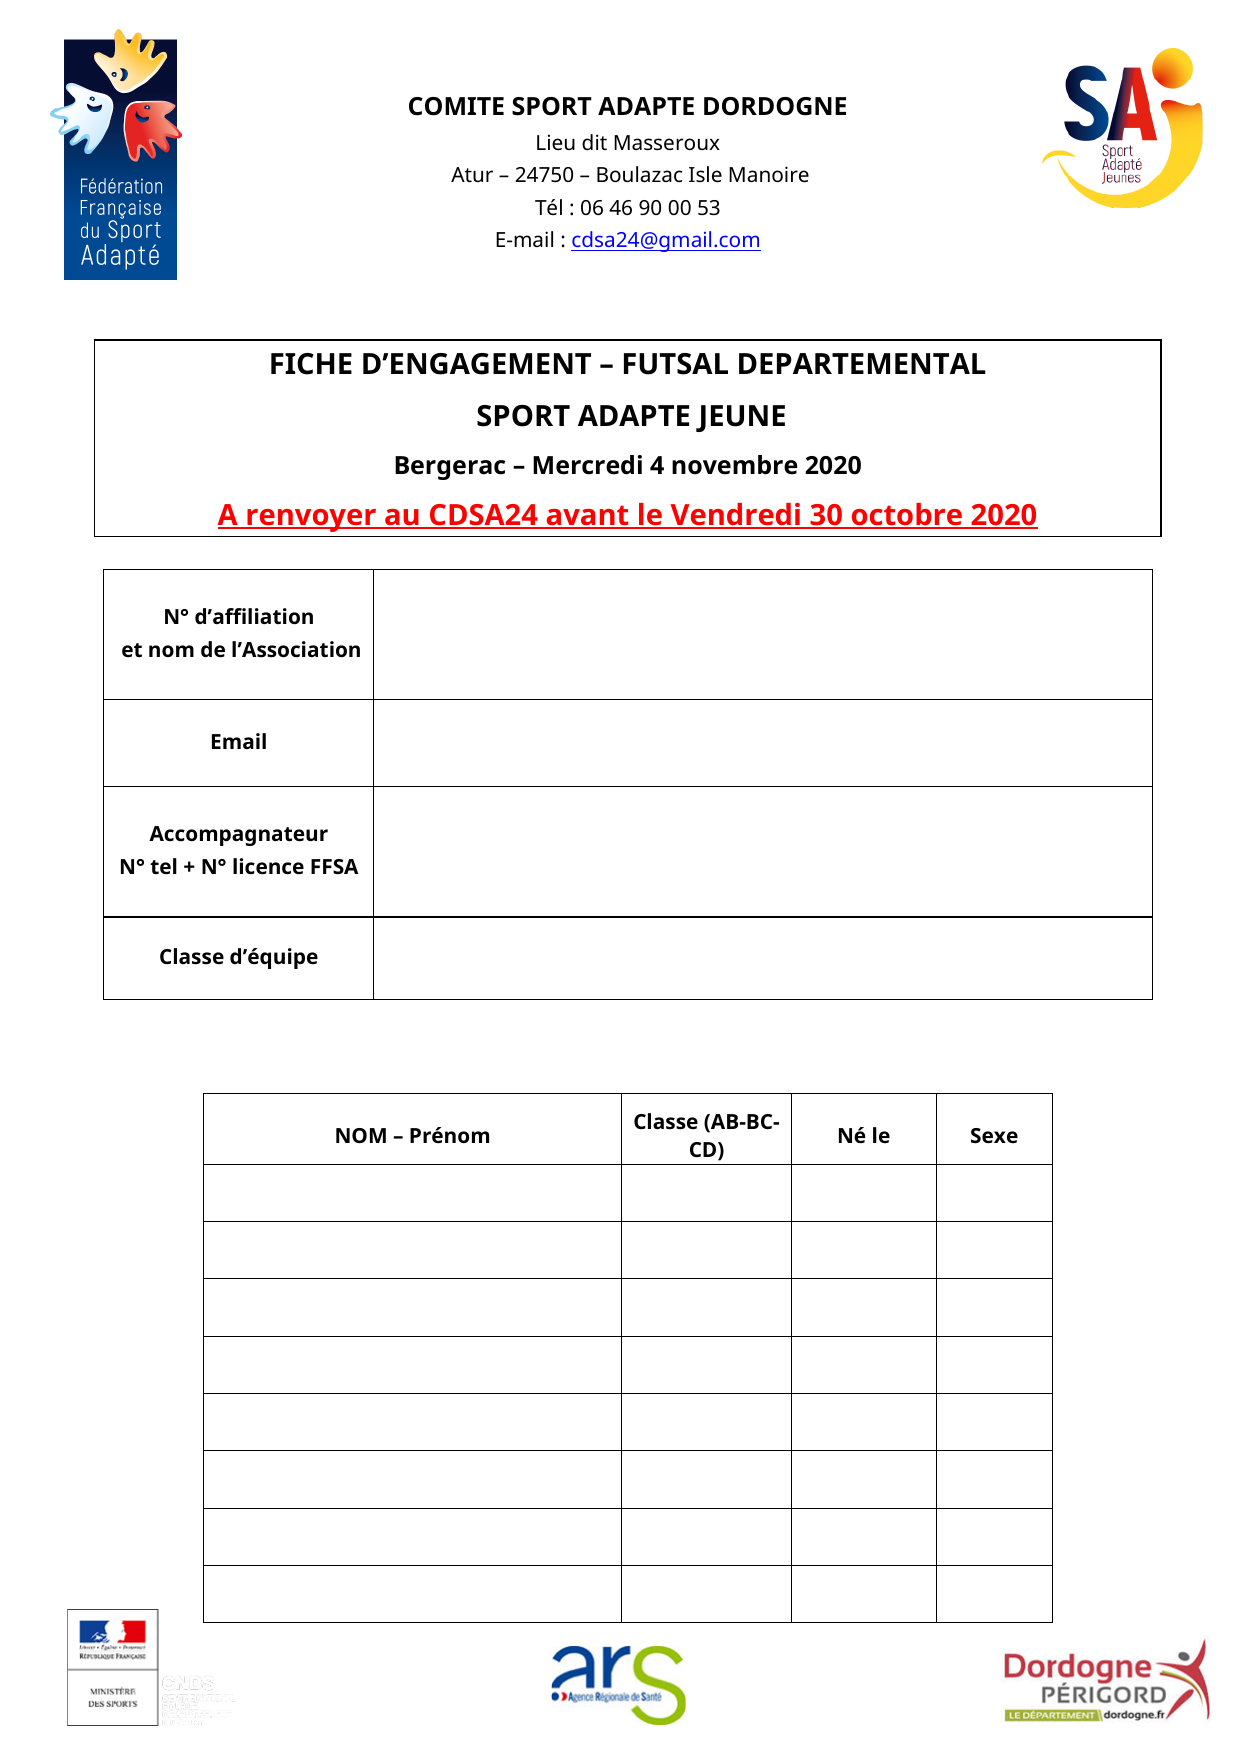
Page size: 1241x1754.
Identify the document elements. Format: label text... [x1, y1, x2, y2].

table_cell [622, 1337, 791, 1393]
table_header NOM – Prénom [204, 1094, 621, 1164]
table_header Né le [792, 1094, 936, 1164]
table_cell [792, 1566, 936, 1622]
table_cell [937, 1279, 1052, 1336]
table_cell [374, 700, 1152, 786]
text Bergerac – Mercredi 4 novembre 2020 [95, 444, 1160, 481]
table_cell [792, 1451, 936, 1507]
table_cell [622, 1394, 791, 1450]
table_cell [792, 1279, 936, 1336]
table_cell [622, 1279, 791, 1336]
text A renvoyer au CDSA24 avant le Vendredi 30 octobre 2020 [95, 490, 1160, 536]
table_cell [204, 1165, 621, 1221]
picture [989, 1623, 1225, 1737]
table_header N° d’affiliation et nom de l’Association [104, 570, 373, 699]
table_cell [792, 1165, 936, 1221]
text Lieu dit Masseroux [292, 128, 1042, 156]
text Atur – 24750 – Boulazac Isle Manoire [292, 160, 1042, 189]
table_cell [204, 1509, 621, 1565]
text FICHE D’ENGAGEMENT – FUTSAL DEPARTEMENTAL [95, 341, 1160, 383]
table_cell [937, 1509, 1052, 1565]
table_cell [374, 918, 1152, 998]
table_cell [622, 1509, 791, 1565]
table_cell [937, 1394, 1052, 1450]
table_cell [622, 1165, 791, 1221]
table_cell [204, 1337, 621, 1393]
text E-mail : cdsa24@gmail.com [292, 226, 1152, 254]
picture [1042, 48, 1203, 208]
picture [0, 29, 292, 280]
table_cell [937, 1337, 1052, 1393]
table_header Classe (AB-BC-CD) [622, 1094, 791, 1164]
table_cell [792, 1337, 936, 1393]
table_cell [622, 1222, 791, 1278]
table_cell [374, 787, 1152, 916]
text Tél : 06 46 90 00 53 [292, 193, 1152, 221]
table_cell [622, 1566, 791, 1622]
table_header Sexe [937, 1094, 1052, 1164]
table_cell [204, 1222, 621, 1278]
table_cell [937, 1165, 1052, 1221]
table_cell [622, 1451, 791, 1507]
table_cell [792, 1394, 936, 1450]
table_cell [204, 1451, 621, 1507]
table_cell [937, 1566, 1052, 1622]
table_cell [792, 1509, 936, 1565]
text SPORT ADAPTE JEUNE [95, 391, 1160, 435]
table_cell [204, 1566, 621, 1622]
text COMITE SPORT ADAPTE DORDOGNE [292, 89, 1042, 123]
table_cell [204, 1394, 621, 1450]
table_header [374, 570, 1152, 699]
table_cell Accompagnateur N° tel + N° licence FFSA [104, 787, 373, 916]
table_cell [937, 1222, 1052, 1278]
table_cell [204, 1279, 621, 1336]
picture [67, 1609, 236, 1726]
table_cell Classe d’équipe [104, 918, 373, 998]
table_cell [937, 1451, 1052, 1507]
picture [551, 1646, 686, 1725]
table_cell [792, 1222, 936, 1278]
table_cell Email [104, 700, 373, 786]
